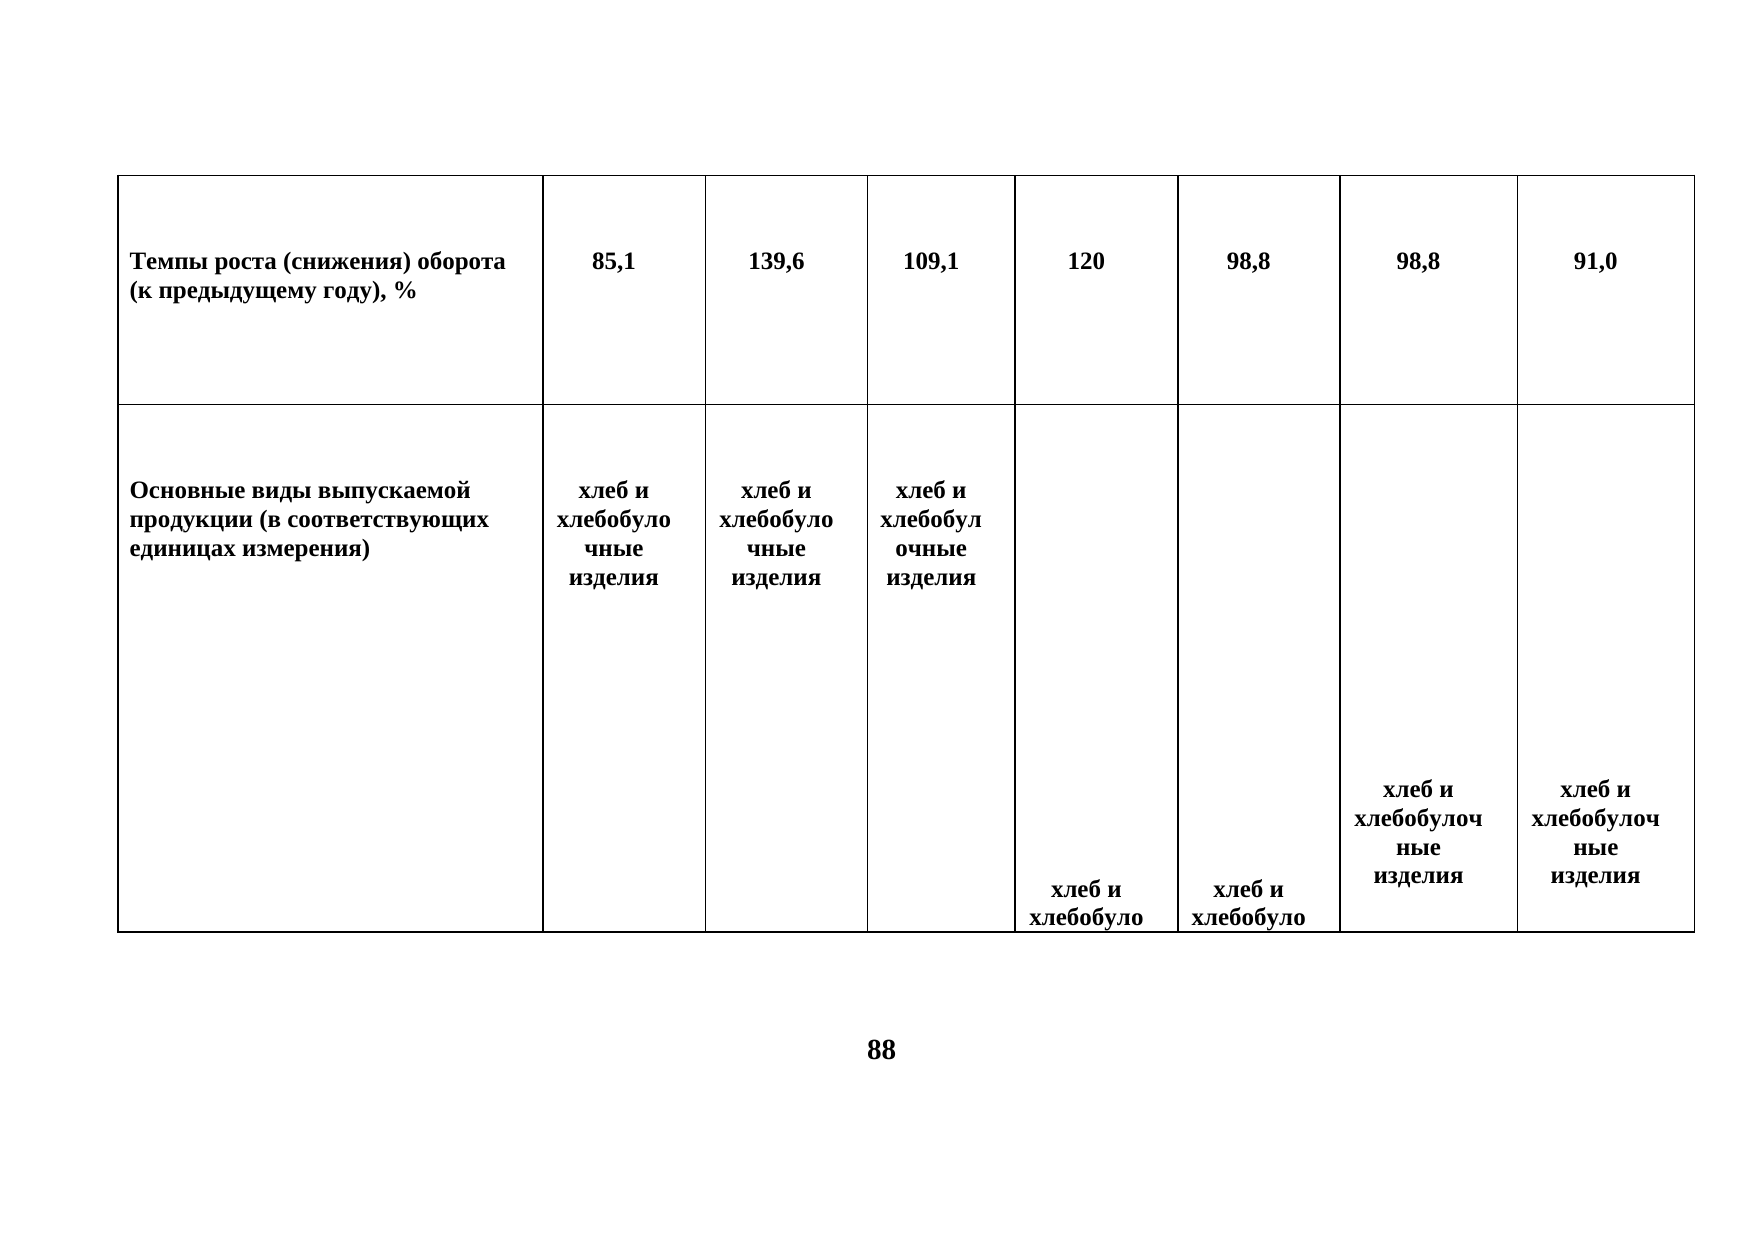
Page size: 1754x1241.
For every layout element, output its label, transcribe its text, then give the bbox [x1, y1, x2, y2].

table_cell 85,1 [544, 176, 705, 403]
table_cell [119, 405, 542, 931]
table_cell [1341, 405, 1517, 931]
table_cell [1179, 405, 1339, 931]
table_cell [544, 405, 705, 931]
table_cell 98,8 [1341, 176, 1517, 403]
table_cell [1016, 405, 1177, 931]
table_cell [706, 405, 867, 931]
table_cell 91,0 [1518, 176, 1694, 403]
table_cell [1518, 405, 1694, 931]
table_cell 120 [1016, 176, 1177, 403]
table_cell Темпы роста (снижения) оборота (к предыдущему году), % [119, 176, 542, 403]
table_cell 109,1 [868, 176, 1014, 403]
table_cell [868, 405, 1014, 931]
table_cell 98,8 [1179, 176, 1339, 403]
table_cell 139,6 [706, 176, 867, 403]
